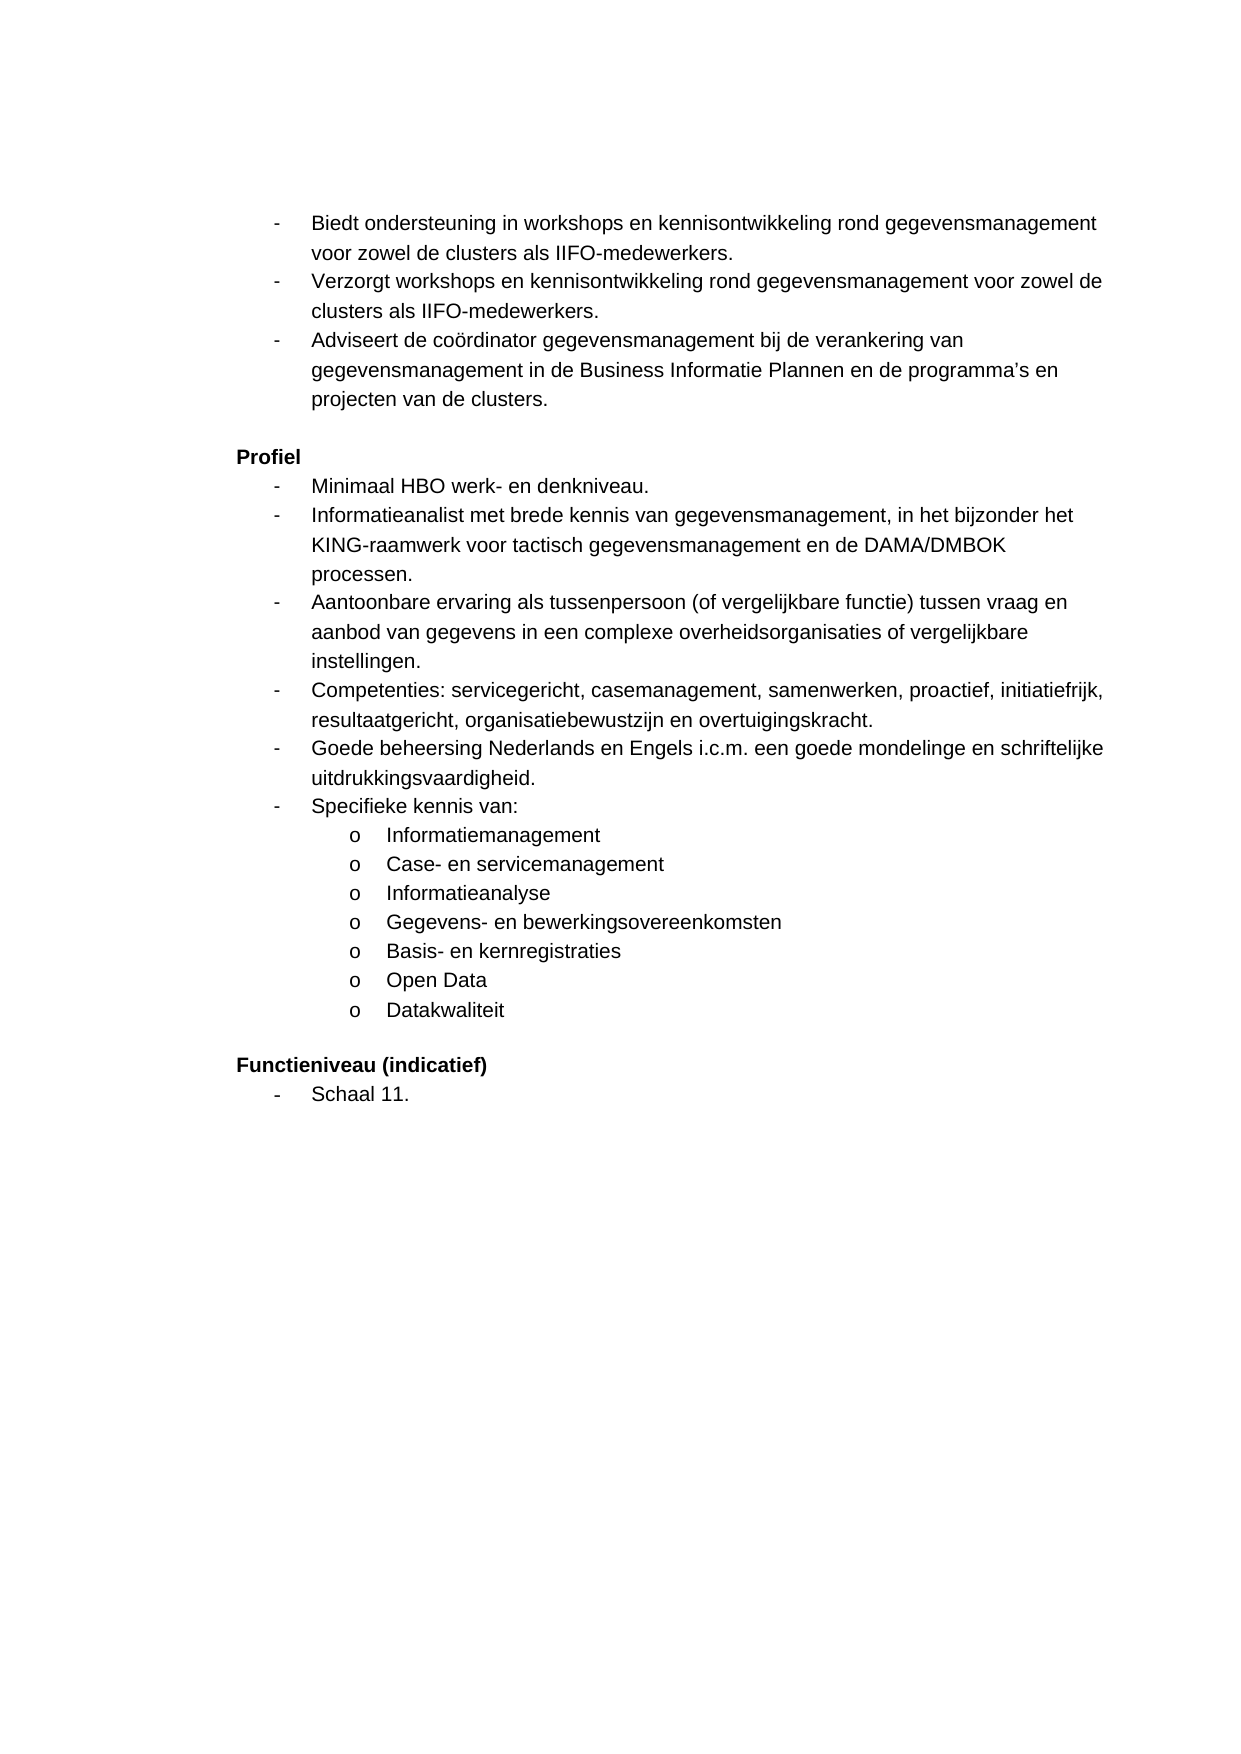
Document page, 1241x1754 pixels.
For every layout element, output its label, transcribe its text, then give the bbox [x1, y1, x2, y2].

list Informatiemanagement [349, 819, 1110, 848]
list Datakwaliteit [349, 994, 1110, 1023]
list Aantoonbare ervaring als tussenpersoon (of vergelijkbare functie) tussen vraag en aanbod van gegevens in een complexe overheidsorganisaties of vergelijkbare instellingen. [274, 586, 1110, 673]
list Open Data [349, 965, 1110, 994]
list Goede beheersing Nederlands en Engels i.c.m. een goede mondelinge en schriftelijke uitdrukkingsvaardigheid. [274, 732, 1110, 790]
list Basis- en kernregistraties [349, 936, 1110, 965]
list Adviseert de coördinator gegevensmanagement bij de verankering van gegevensmanagement in de Business Informatie Plannen en de programma’s en projecten van de clusters. [274, 323, 1110, 411]
list Biedt ondersteuning in workshops en kennisontwikkeling rond gegevensmanagement voor zowel de clusters als IIFO-medewerkers. [274, 207, 1110, 265]
text Profiel [236, 440, 1110, 469]
list Minimaal HBO werk- en denkniveau. [274, 469, 1110, 498]
list Informatieanalist met brede kennis van gegevensmanagement, in het bijzonder het KING-raamwerk voor tactisch gegevensmanagement en de DAMA/DMBOK processen. [274, 498, 1110, 586]
list Specifieke kennis van: [274, 790, 1110, 819]
list Informatieanalyse [349, 877, 1110, 907]
list Competenties: servicegericht, casemanagement, samenwerken, proactief, initiatiefrijk, resultaatgericht, organisatiebewustzijn en overtuigingskracht. [274, 673, 1110, 732]
list Verzorgt workshops en kennisontwikkeling rond gegevensmanagement voor zowel de clusters als IIFO-medewerkers. [274, 265, 1110, 323]
list Gegevens- en bewerkingsovereenkomsten [349, 907, 1110, 936]
list Schaal 11. [274, 1076, 1110, 1106]
list Case- en servicemanagement [349, 848, 1110, 877]
text Functieniveau (indicatief) [236, 1047, 1110, 1076]
